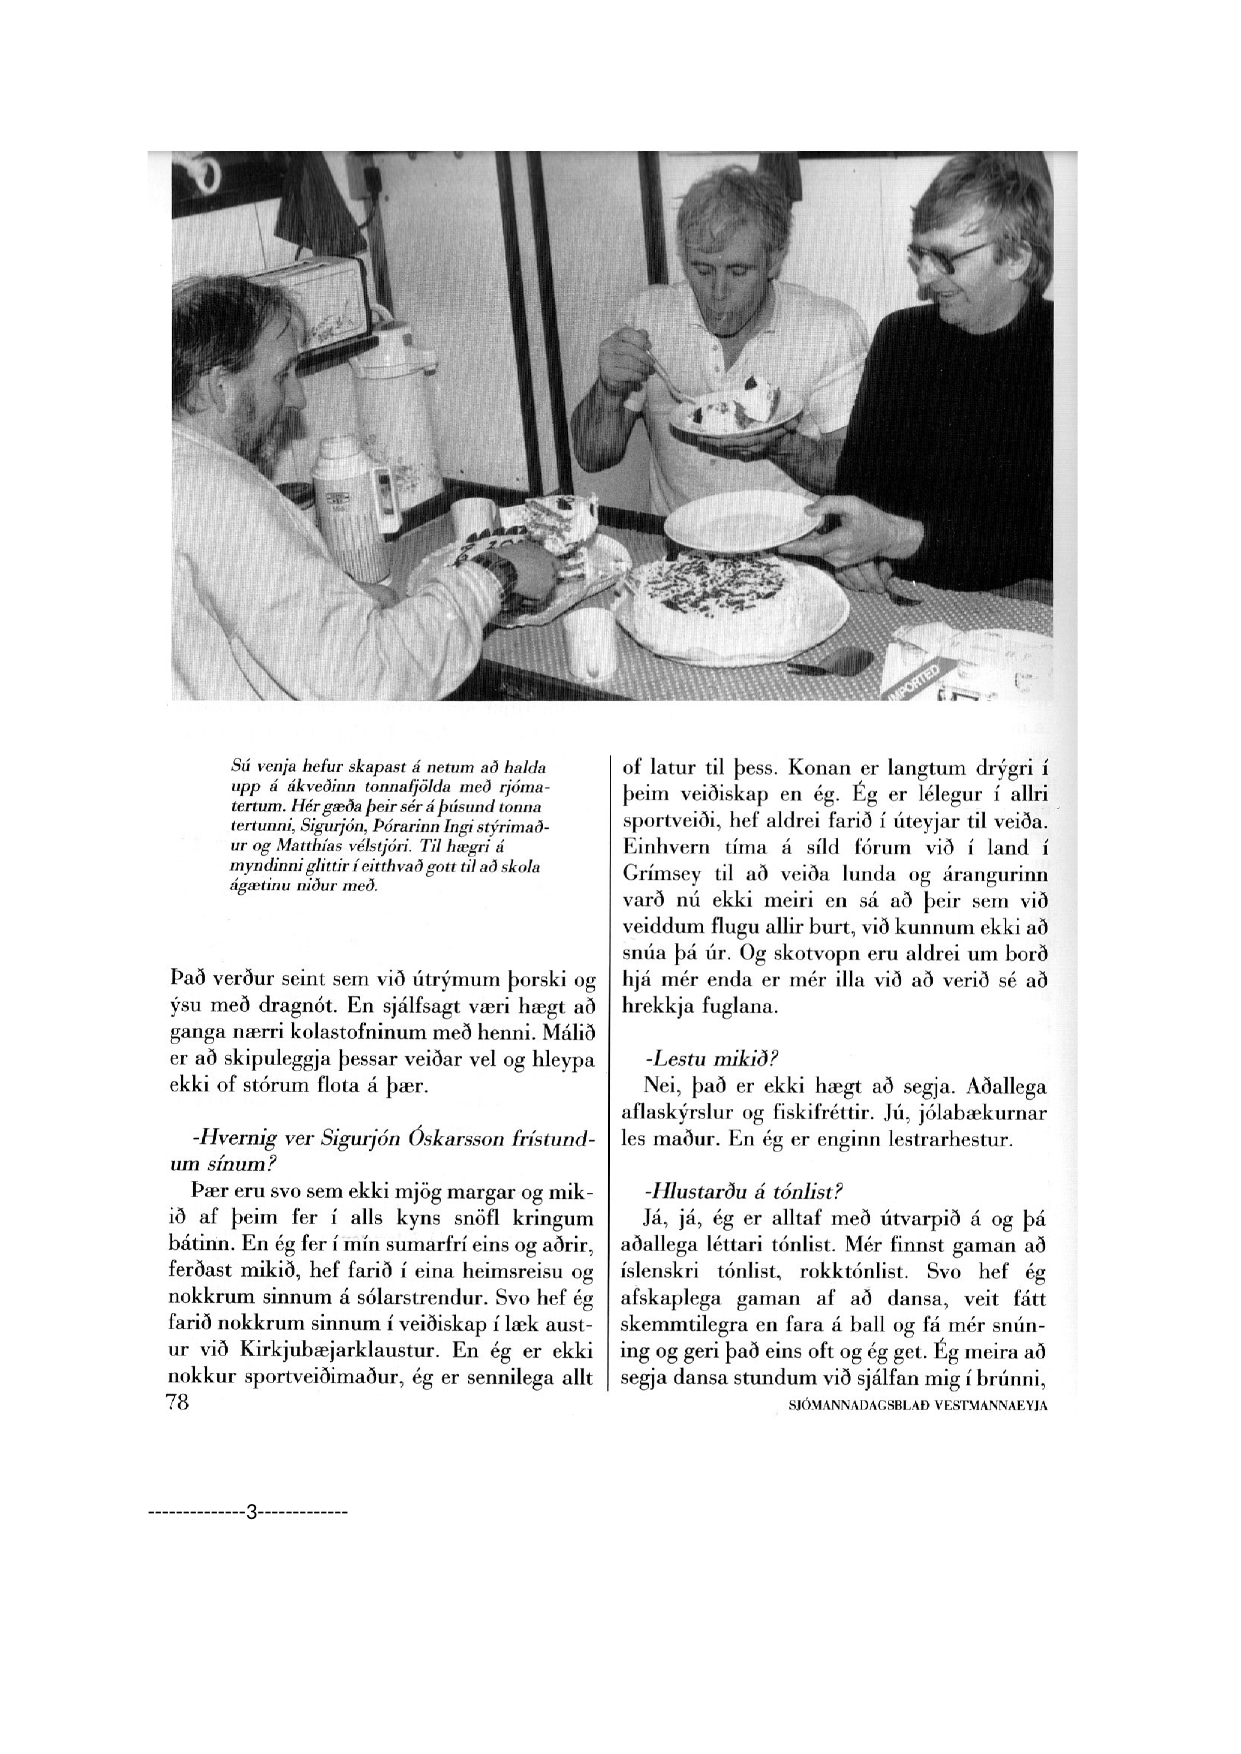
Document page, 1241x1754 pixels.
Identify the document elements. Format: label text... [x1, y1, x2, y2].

picture [147, 147, 1078, 1419]
text --------------3------------- [148, 1497, 1093, 1525]
